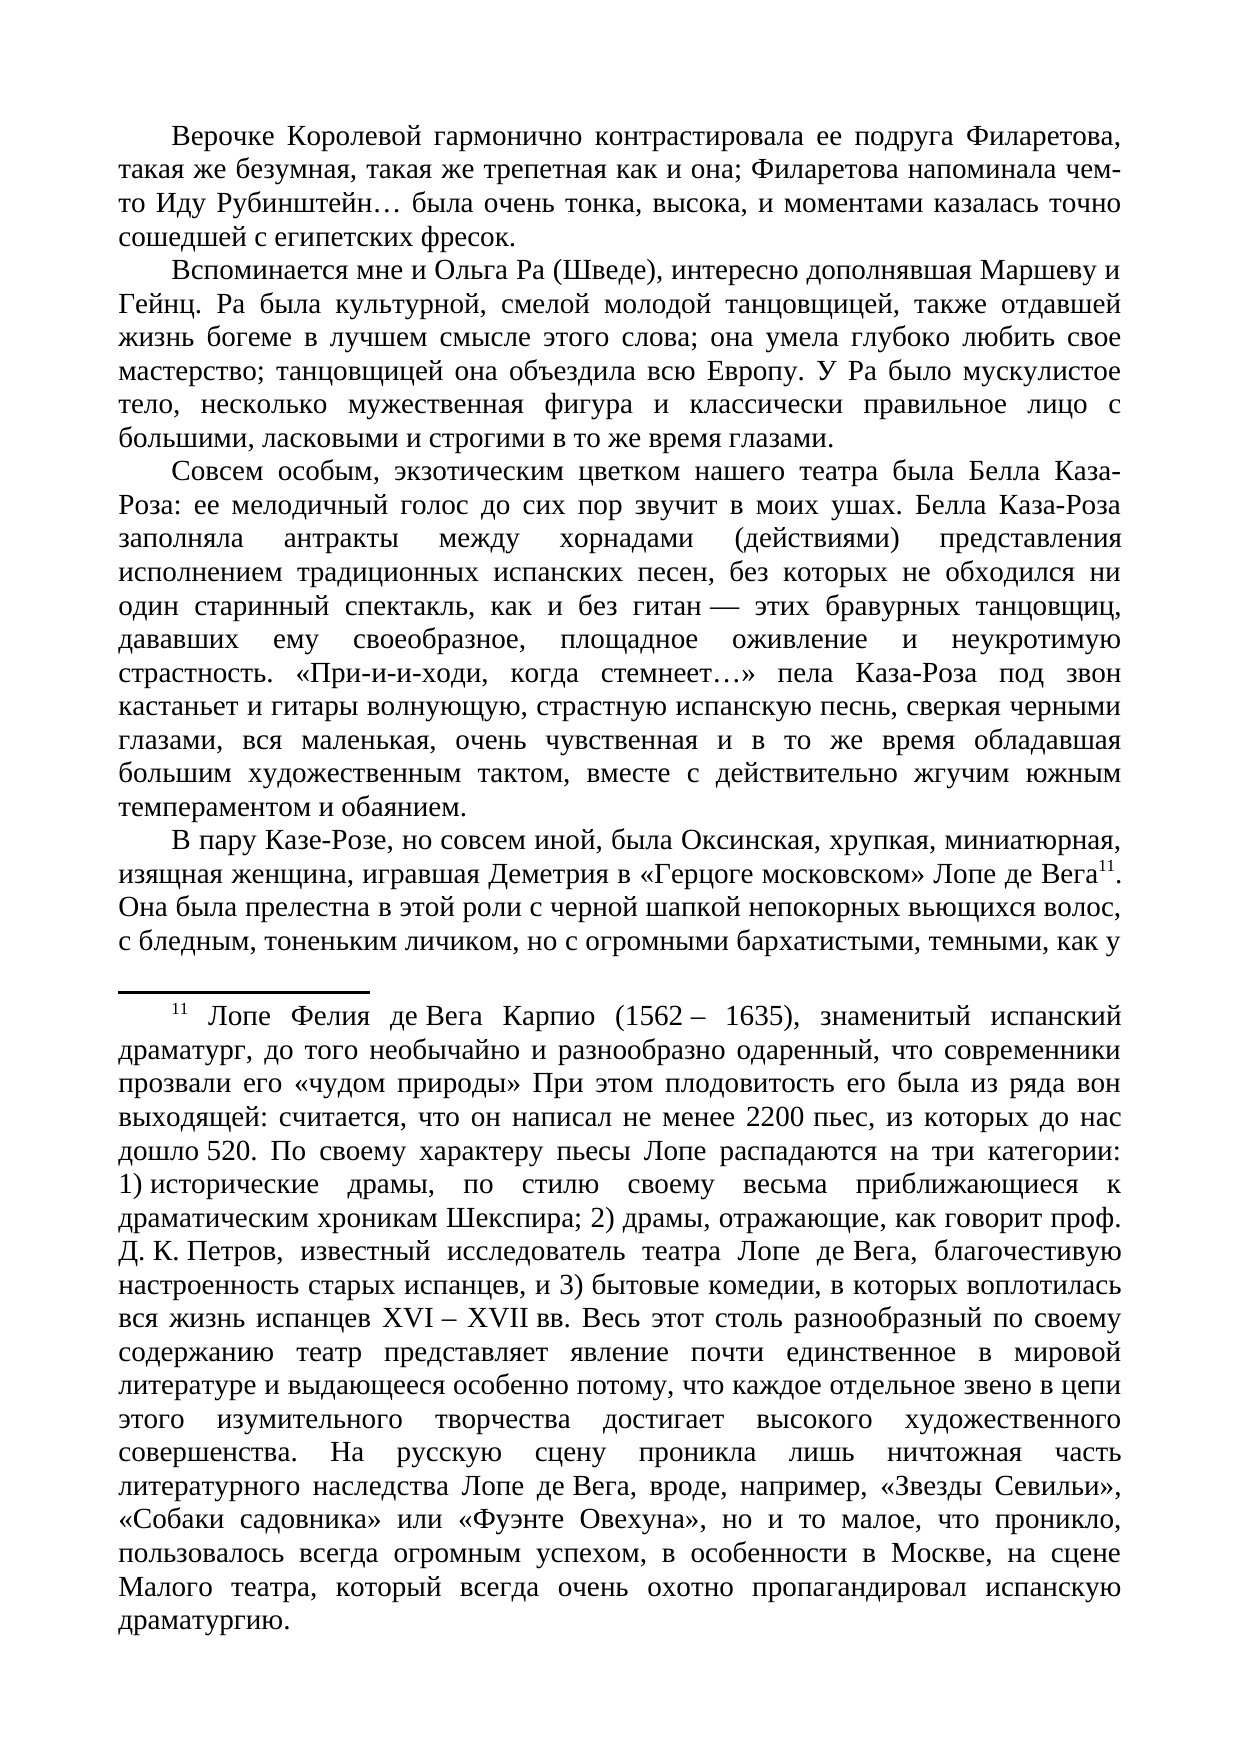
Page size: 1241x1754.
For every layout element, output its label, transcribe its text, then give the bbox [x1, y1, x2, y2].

text Вспоминается мне и Ольга Ра (Шведе), интересно дополнявшая Маршеву и Гейнц. Ра была культурной, смелой молодой танцовщицей, также отдавшей жизнь богеме в лучшем смысле этого слова; она умела глубоко любить свое мастерство; танцовщицей она объездила всю Европу. У Ра было мускулистое тело, несколько мужественная фигура и классически правильное лицо с большими, ласковыми и строгими в то же время глазами. [118, 252, 1122, 453]
text Совсем особым, экзотическим цветком нашего театра была Белла Каза-Роза: ее мелодичный голос до сих пор звучит в моих ушах. Белла Каза-Роза заполняла антракты между хорнадами {38} (действиями) представления исполнением традиционных испанских песен, без которых не обходился ни один старинный спектакль, как и без гитан — этих бравурных танцовщиц, дававших ему своеобразное, площадное оживление и неукротимую страстность. «При-и-и-ходи, когда стемнеет…» пела Каза-Роза под звон кастаньет и гитары волнующую, страстную испанскую песнь, сверкая черными глазами, вся маленькая, очень чувственная и в то же время обладавшая большим художественным тактом, вместе с действительно жгучим южным темпераментом и обаянием. [118, 453, 1122, 822]
text Верочке Королевой гармонично контрастировала ее подруга Филаретова, такая же безумная, такая же трепетная как и она; Филаретова напоминала чем-то Иду Рубинштейн… была очень тонка, высока, и моментами казалась точно сошедшей с египетских фресок. [118, 118, 1122, 252]
text В пару Казе-Розе, но совсем иной, была Оксинская, хрупкая, миниатюрная, изящная женщина, игравшая Деметрия в «Герцоге московском» Лопе де Вега. Она была прелестна {39} в этой роли с черной шапкой непокорных вьющихся волос, с бледным, тоненьким личиком, но с огромными бархатистыми, темными, как у Каза-Розы, глазами. Оксинская отличалась большой непосредственностью и детскостью, очень идущими к ее утонченному изяществу. Не менее интересной была и подруга Оксинской — Глинская, на редкость внутренно обаятельная женщина, поражавшая гибкостью фигуры, особенно подходившей для испанского театра. Оксинская и Глинская были женами одних из передовых людей в мире адвокатуры. На обеих лежала своеобразная печать особенного салона, модного для того времени, в так называемых общественно передовых кругах. В этих салонах деловая сторона жизни вполне реально уживалась с самыми утонченными стремлениями к новому, необыкновенному, и даже бунтующему искусству. Еще вспоминается улыбчивая, солнечная Женя Сидоренко, певучая и веселая как ее страна Украина. [118, 822, 1122, 957]
